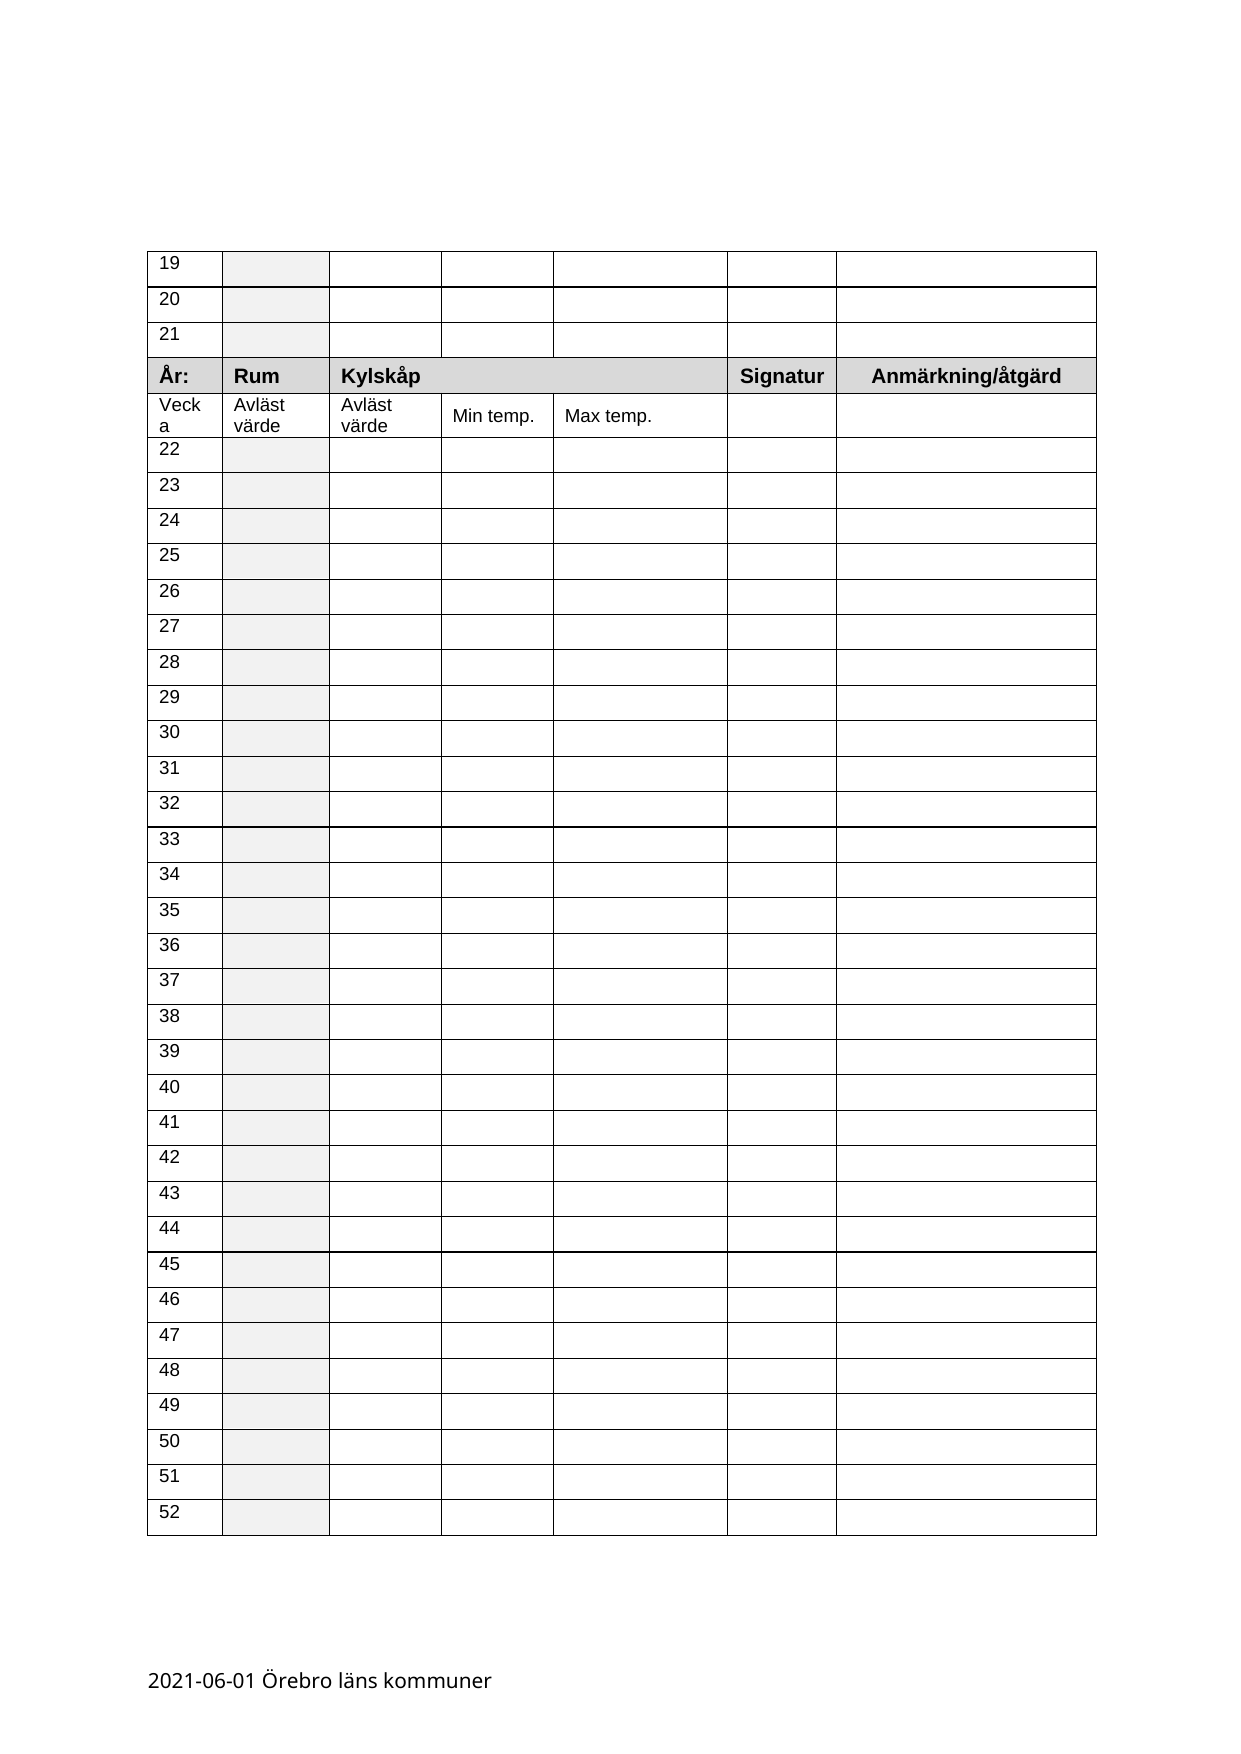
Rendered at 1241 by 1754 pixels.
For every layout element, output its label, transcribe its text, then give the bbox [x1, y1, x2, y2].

table_cell [442, 438, 553, 472]
table_cell [330, 863, 441, 897]
table_cell [330, 1430, 441, 1464]
table_cell [554, 1146, 727, 1181]
table_cell [728, 1111, 836, 1145]
table_cell [728, 1500, 836, 1535]
table_cell 30 [148, 721, 222, 756]
table_cell [837, 1430, 1096, 1464]
table_cell [330, 473, 441, 508]
table_cell [442, 969, 553, 1003]
table_cell [554, 1182, 727, 1216]
table_cell 36 [148, 934, 222, 968]
table_cell [837, 580, 1096, 614]
table_cell [330, 288, 441, 322]
table_cell 26 [148, 580, 222, 614]
table_cell [442, 544, 553, 578]
table_cell [837, 438, 1096, 472]
table_cell [330, 580, 441, 614]
table_cell 46 [148, 1288, 222, 1322]
table_cell [223, 544, 329, 578]
table_cell Avläst värde [223, 394, 329, 437]
table_cell [442, 1111, 553, 1145]
table_cell [837, 1323, 1096, 1358]
table_cell [837, 1394, 1096, 1428]
table_cell [728, 863, 836, 897]
table_cell [554, 1323, 727, 1358]
table_cell [442, 1217, 553, 1251]
table_cell [442, 1288, 553, 1322]
table_cell [728, 544, 836, 578]
table_cell [442, 288, 553, 322]
table_cell [223, 1005, 329, 1039]
table_cell [442, 721, 553, 756]
table_cell [442, 863, 553, 897]
table_cell [554, 1005, 727, 1039]
table_cell [837, 757, 1096, 791]
table_cell [442, 1323, 553, 1358]
table_cell [223, 1394, 329, 1428]
table_cell [330, 1182, 441, 1216]
table_cell [554, 615, 727, 649]
table_cell [330, 438, 441, 472]
table_cell [728, 934, 836, 968]
table_cell [554, 863, 727, 897]
table_cell [554, 1075, 727, 1110]
table_cell [837, 288, 1096, 322]
table_cell [728, 615, 836, 649]
table_cell [442, 792, 553, 826]
table_cell [223, 288, 329, 322]
table_cell [223, 1075, 329, 1110]
table_cell 51 [148, 1465, 222, 1499]
table_cell [442, 1253, 553, 1287]
table_cell [223, 1500, 329, 1535]
table_cell [330, 1217, 441, 1251]
table_cell [837, 473, 1096, 508]
table_cell [837, 828, 1096, 862]
table_cell [728, 288, 836, 322]
table_cell [330, 650, 441, 685]
table_cell [330, 1288, 441, 1322]
table_cell Avläst värde [330, 394, 441, 437]
table_cell [330, 1253, 441, 1287]
table_cell [330, 544, 441, 578]
table_cell [728, 252, 836, 286]
table_cell 31 [148, 757, 222, 791]
table_cell 20 [148, 288, 222, 322]
table_cell [837, 1253, 1096, 1287]
table_cell [330, 323, 441, 357]
table_cell [554, 1359, 727, 1393]
table_cell [837, 1359, 1096, 1393]
table_cell [728, 473, 836, 508]
table_cell [554, 1288, 727, 1322]
table_cell 41 [148, 1111, 222, 1145]
table_cell [554, 544, 727, 578]
table_cell [442, 1005, 553, 1039]
table_cell [554, 580, 727, 614]
table_cell 42 [148, 1146, 222, 1181]
table_cell [223, 1465, 329, 1499]
table_cell 37 [148, 969, 222, 1003]
table_cell [330, 252, 441, 286]
table_cell [728, 1040, 836, 1074]
table_cell 49 [148, 1394, 222, 1428]
table_cell [728, 1323, 836, 1358]
table_cell [223, 1040, 329, 1074]
table_cell [223, 1430, 329, 1464]
table_cell 34 [148, 863, 222, 897]
table_cell Rum [223, 358, 329, 393]
table_cell [728, 1182, 836, 1216]
table_cell [442, 1359, 553, 1393]
table_cell [223, 721, 329, 756]
table_cell [442, 473, 553, 508]
table_cell [554, 288, 727, 322]
table_cell [223, 686, 329, 720]
table_cell [837, 252, 1096, 286]
table_cell [442, 323, 553, 357]
table_cell [728, 898, 836, 933]
table_cell 44 [148, 1217, 222, 1251]
table_cell [223, 1359, 329, 1393]
table_cell 39 [148, 1040, 222, 1074]
table_cell [837, 615, 1096, 649]
table_cell [223, 473, 329, 508]
table_cell [330, 1465, 441, 1499]
table_cell [728, 828, 836, 862]
table_cell [442, 1465, 553, 1499]
table_cell [837, 1075, 1096, 1110]
table_cell [330, 686, 441, 720]
table_cell [223, 792, 329, 826]
table_cell Signatur [728, 358, 836, 393]
table_cell [728, 394, 836, 437]
table_cell 35 [148, 898, 222, 933]
table_cell [223, 828, 329, 862]
table_cell [837, 1182, 1096, 1216]
table_cell Anmärkning/åtgärd [837, 358, 1096, 393]
table_cell [223, 1288, 329, 1322]
table_cell [554, 1217, 727, 1251]
table_cell 28 [148, 650, 222, 685]
table_cell [223, 1146, 329, 1181]
table_cell [223, 438, 329, 472]
table_cell [442, 1182, 553, 1216]
table_cell [837, 1465, 1096, 1499]
table_cell [554, 1040, 727, 1074]
table_cell [223, 1217, 329, 1251]
table_cell [223, 1253, 329, 1287]
table_cell [223, 969, 329, 1003]
table_cell [223, 1182, 329, 1216]
table_cell [442, 1394, 553, 1428]
table_cell [554, 898, 727, 933]
table_cell [728, 438, 836, 472]
table_cell [554, 934, 727, 968]
table_cell [554, 828, 727, 862]
table_cell [442, 580, 553, 614]
table_cell [442, 898, 553, 933]
table_cell [442, 828, 553, 862]
table_cell 25 [148, 544, 222, 578]
table_cell [223, 323, 329, 357]
table_cell 48 [148, 1359, 222, 1393]
table_cell [330, 757, 441, 791]
table_cell [837, 323, 1096, 357]
table_cell [728, 969, 836, 1003]
table_cell 43 [148, 1182, 222, 1216]
table_cell [728, 1465, 836, 1499]
table_cell [728, 509, 836, 543]
table_cell 50 [148, 1430, 222, 1464]
table_cell [554, 1111, 727, 1145]
table_cell [554, 1394, 727, 1428]
table_cell 38 [148, 1005, 222, 1039]
table_cell 27 [148, 615, 222, 649]
table_cell Vecka [148, 394, 222, 437]
table_cell 22 [148, 438, 222, 472]
table_cell [837, 544, 1096, 578]
table_cell 19 [148, 252, 222, 286]
table_cell [837, 969, 1096, 1003]
table_cell [554, 323, 727, 357]
table_cell [554, 792, 727, 826]
table_cell [728, 323, 836, 357]
table_cell [442, 252, 553, 286]
table_cell [837, 1040, 1096, 1074]
table_cell [728, 1394, 836, 1428]
table_cell [330, 509, 441, 543]
table_cell [330, 1075, 441, 1110]
table_cell [330, 1394, 441, 1428]
table_cell [442, 615, 553, 649]
table_cell [223, 757, 329, 791]
table_cell [223, 650, 329, 685]
table_cell 21 [148, 323, 222, 357]
table_cell [554, 650, 727, 685]
table_cell [330, 1359, 441, 1393]
table_cell [442, 1430, 553, 1464]
table_cell [330, 1146, 441, 1181]
table_cell [442, 1040, 553, 1074]
table_cell 29 [148, 686, 222, 720]
table_cell [223, 934, 329, 968]
table_cell [442, 509, 553, 543]
table_cell [223, 898, 329, 933]
table_cell [223, 252, 329, 286]
table_cell [330, 1005, 441, 1039]
table_cell [223, 863, 329, 897]
table_cell Min temp. [442, 394, 553, 437]
table_cell [554, 686, 727, 720]
table_cell [837, 1146, 1096, 1181]
table_cell 32 [148, 792, 222, 826]
table_cell 52 [148, 1500, 222, 1535]
table_cell [837, 1217, 1096, 1251]
table_cell [442, 686, 553, 720]
table_cell [442, 757, 553, 791]
table_cell [554, 509, 727, 543]
table_cell [442, 650, 553, 685]
table_cell [728, 1217, 836, 1251]
table_cell [728, 580, 836, 614]
table_cell 24 [148, 509, 222, 543]
table_cell [442, 1500, 553, 1535]
table_cell [223, 1323, 329, 1358]
table_cell [837, 509, 1096, 543]
table_cell [728, 650, 836, 685]
table_cell 47 [148, 1323, 222, 1358]
table_cell [442, 1075, 553, 1110]
table_cell [330, 1323, 441, 1358]
table_cell [442, 934, 553, 968]
table_cell [837, 934, 1096, 968]
table_cell [728, 1253, 836, 1287]
table_cell [223, 1111, 329, 1145]
table_cell [728, 686, 836, 720]
table_cell Max temp. [554, 394, 727, 437]
table_cell 40 [148, 1075, 222, 1110]
table_cell [554, 1465, 727, 1499]
table_cell [837, 394, 1096, 437]
table_cell [554, 757, 727, 791]
table_cell Kylskåp [330, 358, 727, 393]
table_cell År: [148, 358, 222, 393]
table_cell 33 [148, 828, 222, 862]
table_cell [837, 721, 1096, 756]
table_cell [330, 1500, 441, 1535]
table_cell [837, 792, 1096, 826]
table_cell [442, 1146, 553, 1181]
table_cell [837, 650, 1096, 685]
table_cell [728, 1288, 836, 1322]
table_cell [330, 1111, 441, 1145]
table_cell [837, 863, 1096, 897]
table_cell [728, 1430, 836, 1464]
table_cell [554, 438, 727, 472]
table_cell [330, 615, 441, 649]
table_cell 45 [148, 1253, 222, 1287]
table_cell [837, 1005, 1096, 1039]
table_cell 23 [148, 473, 222, 508]
table_cell [223, 509, 329, 543]
table_cell [837, 686, 1096, 720]
table_cell [554, 721, 727, 756]
table_cell [554, 1430, 727, 1464]
table_cell [330, 828, 441, 862]
table_cell [728, 792, 836, 826]
table_cell [728, 1075, 836, 1110]
table_cell [554, 473, 727, 508]
table_cell [554, 252, 727, 286]
table_cell [554, 1253, 727, 1287]
table_cell [728, 1146, 836, 1181]
table_cell [554, 1500, 727, 1535]
table_cell [728, 1005, 836, 1039]
table_cell [728, 1359, 836, 1393]
table_cell [728, 721, 836, 756]
table_cell [837, 898, 1096, 933]
table_cell [330, 792, 441, 826]
table_cell [330, 969, 441, 1003]
table_cell [330, 721, 441, 756]
table_cell [330, 1040, 441, 1074]
table_cell [330, 898, 441, 933]
table_cell [728, 757, 836, 791]
table_cell [837, 1288, 1096, 1322]
table_cell [223, 615, 329, 649]
table_cell [554, 969, 727, 1003]
table_cell [837, 1500, 1096, 1535]
table_cell [223, 580, 329, 614]
table_cell [330, 934, 441, 968]
table_cell [837, 1111, 1096, 1145]
